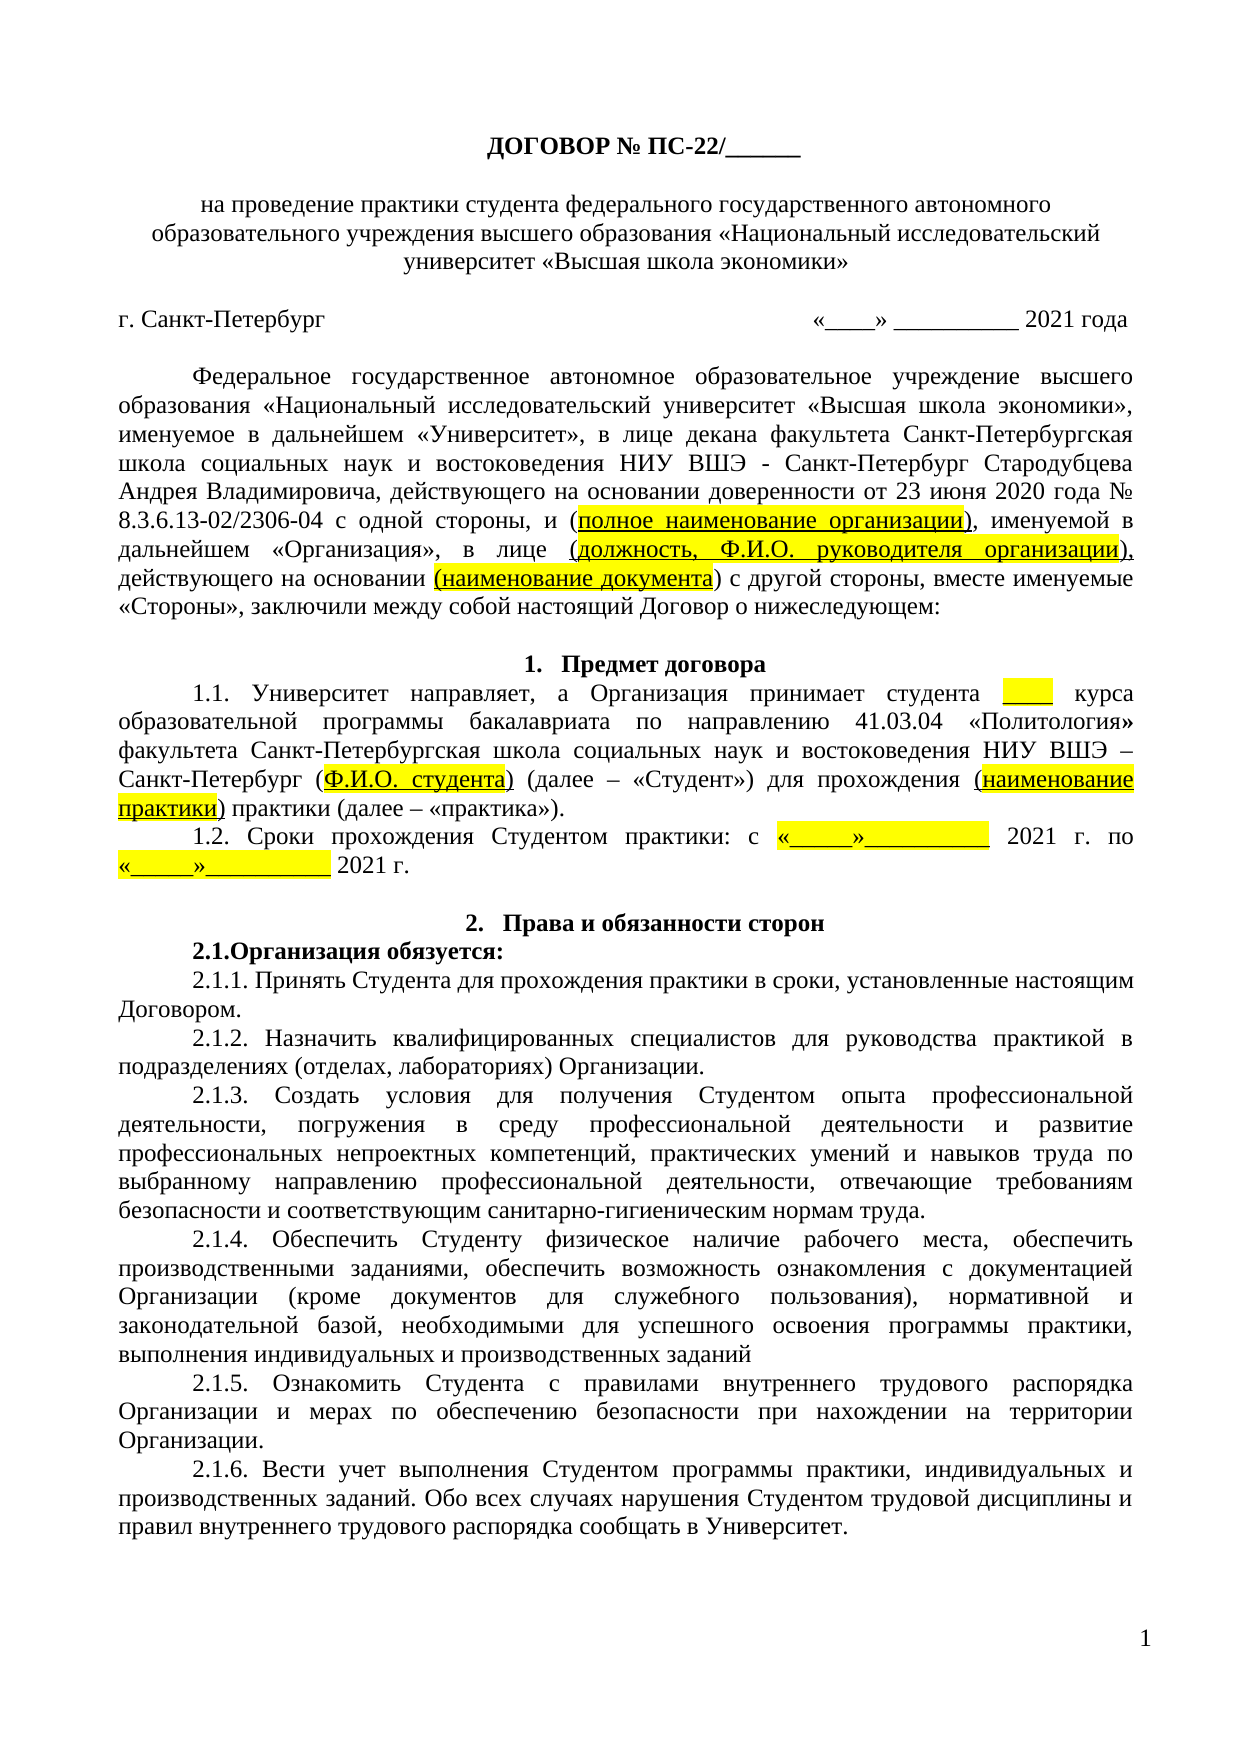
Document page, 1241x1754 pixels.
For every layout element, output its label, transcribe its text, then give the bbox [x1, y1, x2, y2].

text Федеральное государственное автономное образовательное учреждение высшего образования «Национальный исследовательский университет «Высшая школа экономики», именуемое в дальнейшем «Университет», в лице декана факультета Санкт-Петербургская школа социальных наук и востоковедения НИУ ВШЭ - Санкт-Петербург Стародубцева Андрея Владимировича, действующего на основании доверенности от 23 июня 2020 года № 8.3.6.13-02/2306-04 с одной стороны, и (полное наименование организации), именуемой в дальнейшем «Организация», в лице (должность, Ф.И.О. руководителя организации), действующего на основании (наименование документа) с другой стороны, вместе именуемые «Стороны», заключили между собой настоящий Договор о нижеследующем: [118, 361, 1134, 620]
text 2.1.6. Вести учет выполнения Студентом программы практики, индивидуальных и производственных заданий. Обо всех случаях нарушения Студентом трудовой дисциплины и правил внутреннего трудового распорядка сообщать в Университет. [118, 1454, 1134, 1540]
list Права и обязанности сторон [156, 908, 1134, 936]
text 2.1.5. Ознакомить Студента с правилами внутреннего трудового распорядка Организации и мерах по обеспечению безопасности при нахождении на территории Организации. [118, 1368, 1134, 1454]
text 1.1. Университет направляет, а Организация принимает студента ____ курса образовательной программы бакалавриата по направлению 41.03.04 «Политология» факультета Санкт-Петербургская школа социальных наук и востоковедения НИУ ВШЭ – Санкт-Петербург (Ф.И.О. студента) (далее – «Студент») для прохождения (наименование практики) практики (далее – «практика»). [118, 678, 1134, 821]
text 1.2. Сроки прохождения Студентом практики: с «_____»__________ 2021 г. по «_____»__________ 2021 г. [118, 821, 1134, 879]
text 2.1.3. Создать условия для получения Студентом опыта профессиональной деятельности, погружения в среду профессиональной деятельности и развитие профессиональных непроектных компетенций, практических умений и навыков труда по выбранному направлению профессиональной деятельности, отвечающие требованиям безопасности и соответствующим санитарно-гигиеническим нормам труда. [118, 1080, 1134, 1224]
text 2.1.2. Назначить квалифицированных специалистов для руководства практикой в подразделениях (отделах, лабораториях) Организации. [118, 1023, 1134, 1080]
list Предмет договора [156, 649, 1134, 678]
text ДОГОВОР № ПС-22/______ [118, 131, 1134, 160]
text 2.1.4. Обеспечить Студенту физическое наличие рабочего места, обеспечить производственными заданиями, обеспечить возможность ознакомления с документацией Организации (кроме документов для служебного пользования), нормативной и законодательной базой, необходимыми для успешного освоения программы практики, выполнения индивидуальных и производственных заданий [118, 1224, 1134, 1368]
text на проведение практики студента федерального государственного автономного образовательного учреждения высшего образования «Национальный исследовательский университет «Высшая школа экономики» [118, 189, 1134, 275]
text г. Санкт-Петербург «____» __________ 2021 года [118, 304, 1134, 333]
text 2.1.Организация обязуется: [118, 936, 1134, 965]
text 2.1.1. Принять Студента для прохождения практики в сроки, установленные настоящим Договором. [118, 965, 1134, 1023]
